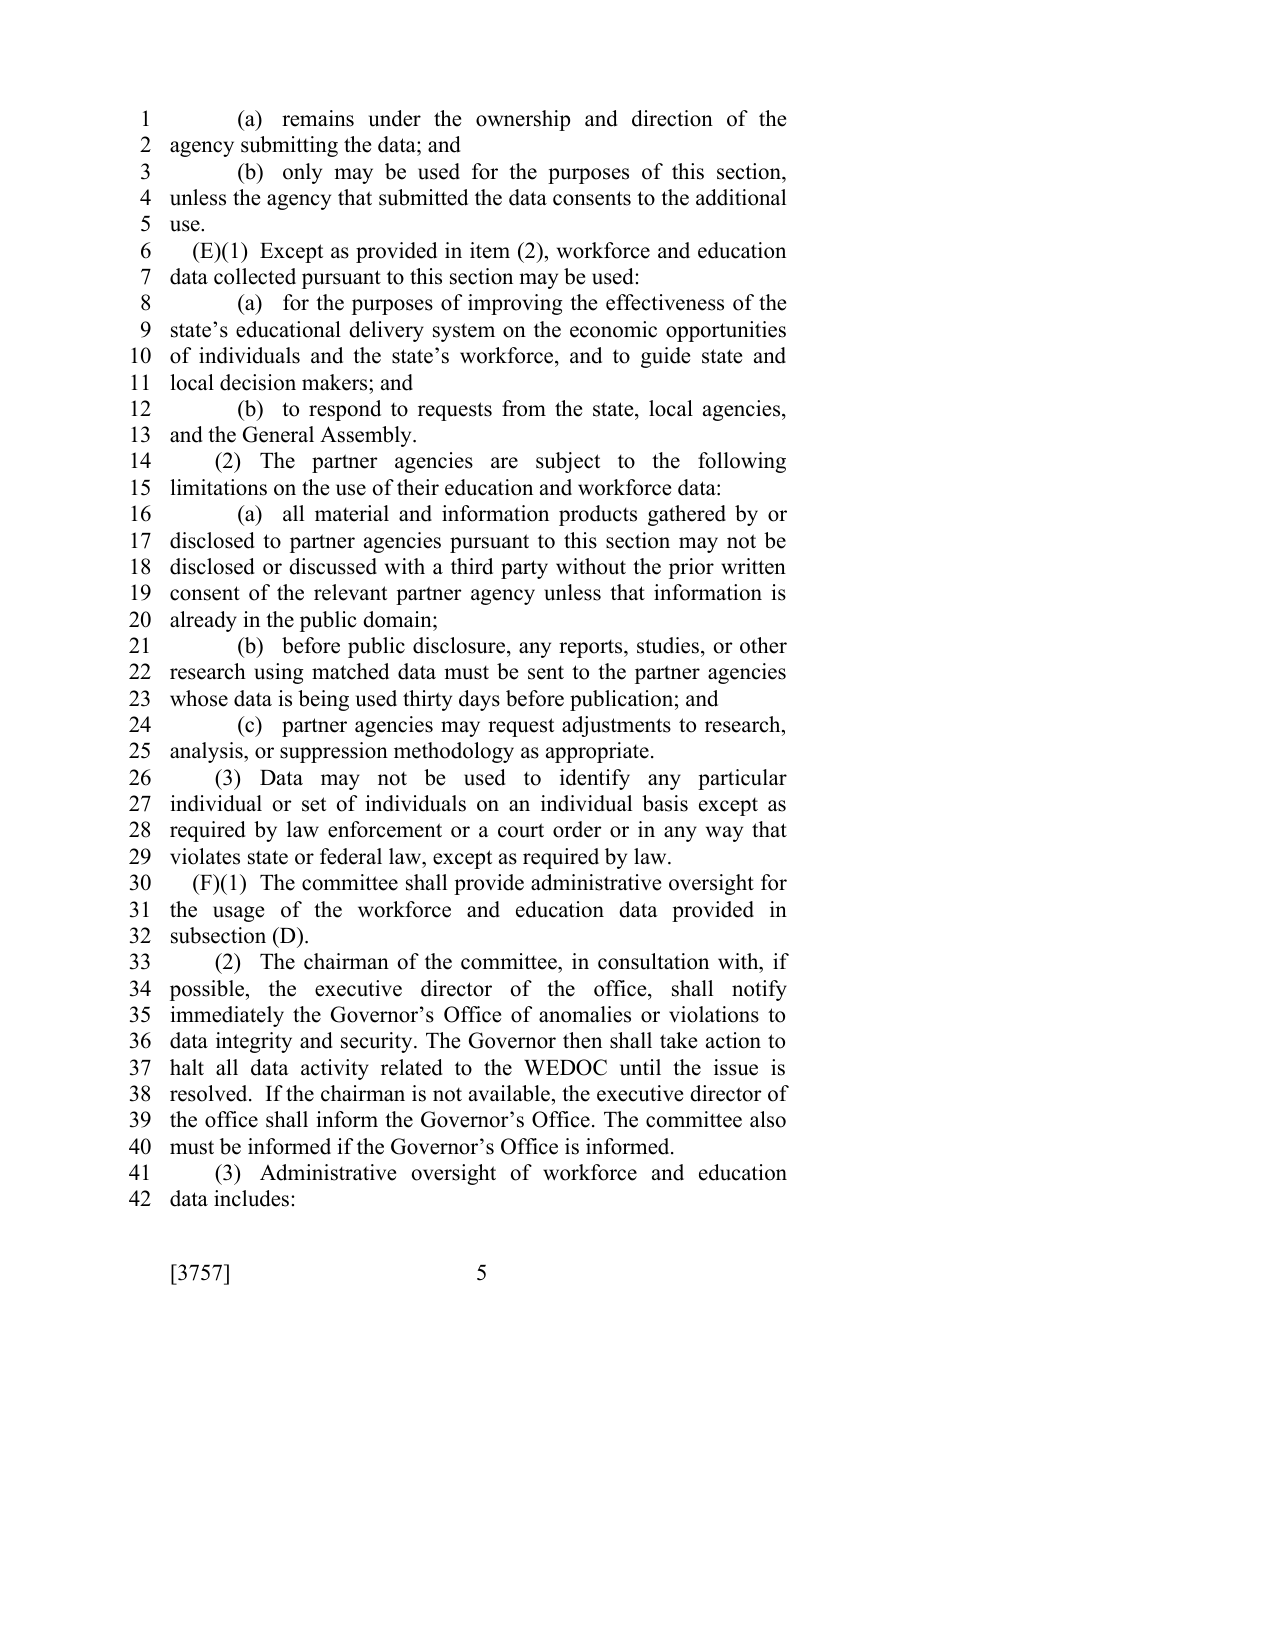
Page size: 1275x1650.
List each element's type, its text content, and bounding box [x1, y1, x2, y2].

text (3) Administrative oversight of workforce and education data includes: [169, 1159, 787, 1212]
text (F)(1) The committee shall provide administrative oversight for the usage of the workforce and education data provided in subsection (D). [169, 869, 787, 948]
text (2) The partner agencies are subject to the following limitations on the use of their education and workforce data: [169, 448, 787, 500]
text (E)(1) Except as provided in item (2), workforce and education data collected pursuant to this section may be used: [169, 237, 787, 289]
text (b) to respond to requests from the state, local agencies, and the General Assembly. [169, 395, 787, 448]
text (b) before public disclosure, any reports, studies, or other research using matched data must be sent to the partner agencies whose data is being used thirty days before publication; and [169, 632, 787, 711]
text (a) for the purposes of improving the effectiveness of the state’s educational delivery system on the economic opportunities of individuals and the state’s workforce, and to guide state and local decision makers; and [169, 289, 787, 395]
text (a) all material and information products gathered by or disclosed to partner agencies pursuant to this section may not be disclosed or discussed with a third party without the prior written consent of the relevant partner agency unless that information is already in the public domain; [169, 500, 787, 632]
text (b) only may be used for the purposes of this section, unless the agency that submitted the data consents to the additional use. [169, 158, 787, 237]
text (a) remains under the ownership and direction of the agency submitting the data; and [169, 105, 787, 158]
text (2) The chairman of the committee, in consultation with, if possible, the executive director of the office, shall notify immediately the Governor’s Office of anomalies or violations to data integrity and security. The Governor then shall take action to halt all data activity related to the WEDOC until the issue is resolved. If the chairman is not available, the executive director of the office shall inform the Governor’s Office. The committee also must be informed if the Governor’s Office is informed. [169, 948, 787, 1159]
text (c) partner agencies may request adjustments to research, analysis, or suppression methodology as appropriate. [169, 711, 787, 764]
text (3) Data may not be used to identify any particular individual or set of individuals on an individual basis except as required by law enforcement or a court order or in any way that violates state or federal law, except as required by law. [169, 764, 787, 869]
